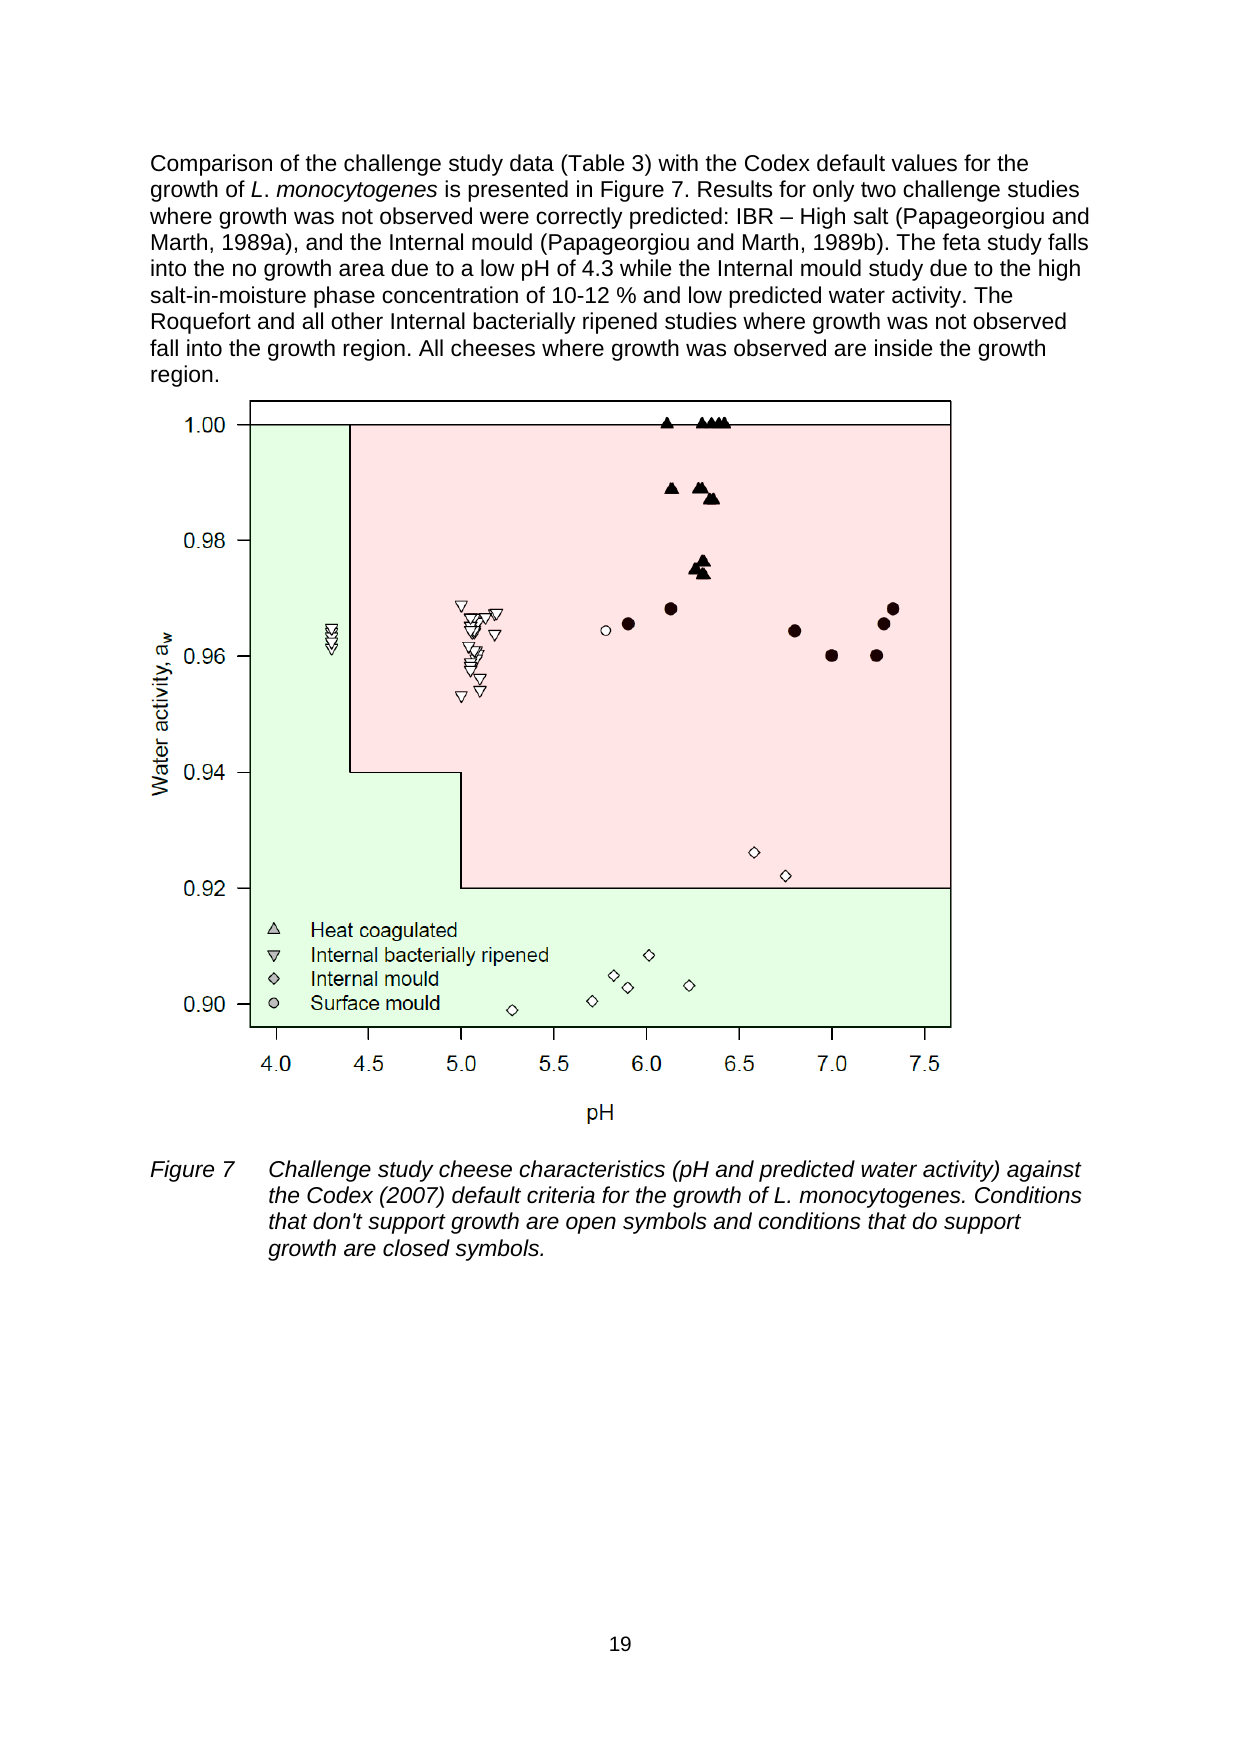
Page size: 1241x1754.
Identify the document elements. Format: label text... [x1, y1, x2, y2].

subtitle Figure 7 Challenge study cheese characteristics (pH and predicted water activity) against the Codex (2007) default criteria for the growth of L. monocytogenes. Conditions that don't support growth are open symbols and conditions that do support growth are closed symbols. [150, 1156, 1090, 1261]
picture [150, 387, 994, 1143]
text Comparison of the challenge study data (Table 3) with the Codex default values for the growth of L. monocytogenes is presented in Figure 7. Results for only two challenge studies where growth was not observed were correctly predicted: IBR – High salt (Papageorgiou and Marth, 1989a), and the Internal mould (Papageorgiou and Marth, 1989b). The feta study falls into the no growth area due to a low pH of 4.3 while the Internal mould study due to the high salt-in-moisture phase concentration of 10-12 % and low predicted water activity. The Roquefort and all other Internal bacterially ripened studies where growth was not observed fall into the growth region. All cheeses where growth was observed are inside the growth region. [150, 150, 1090, 387]
